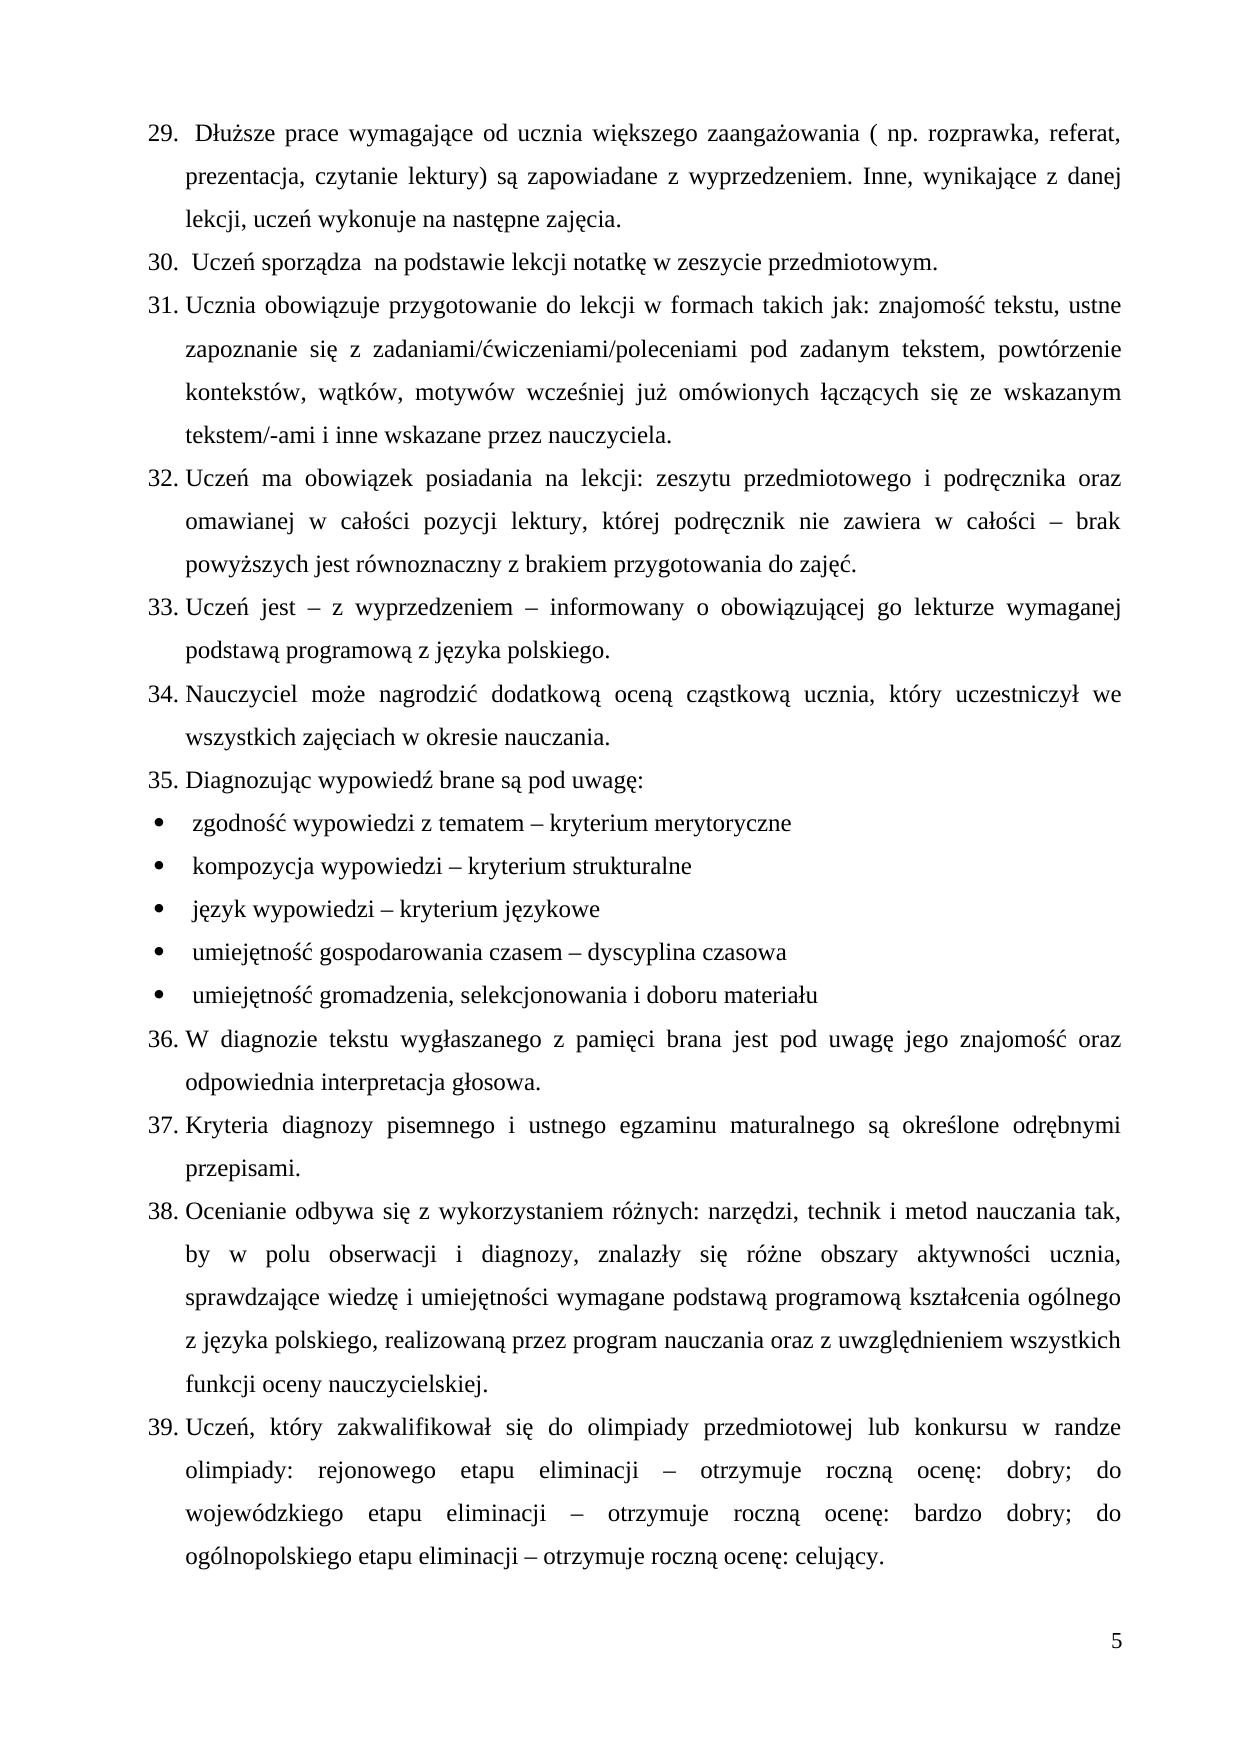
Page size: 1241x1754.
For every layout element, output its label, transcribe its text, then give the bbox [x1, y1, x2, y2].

list Diagnozując wypowiedź brane są pod uwagę: [148, 765, 1122, 794]
list Dłuższe prace wymagające od ucznia większego zaangażowania ( np. rozprawka, referat, prezentacja, czytanie lektury) są zapowiadane z wyprzedzeniem. Inne, wynikające z danej lekcji, uczeń wykonuje na następne zajęcia. [148, 118, 1122, 233]
list Kryteria diagnozy pisemnego i ustnego egzaminu maturalnego są określone odrębnymi przepisami. [148, 1110, 1122, 1182]
list Nauczyciel może nagrodzić dodatkową oceną cząstkową ucznia, który uczestniczył we wszystkich zajęciach w okresie nauczania. [148, 679, 1122, 751]
list umiejętność gospodarowania czasem – dyscyplina czasowa [154, 937, 1122, 966]
list Ucznia obowiązuje przygotowanie do lekcji w formach takich jak: znajomość tekstu, ustne zapoznanie się z zadaniami/ćwiczeniami/poleceniami pod zadanym tekstem, powtórzenie kontekstów, wątków, motywów wcześniej już omówionych łączących się ze wskazanym tekstem/-ami i inne wskazane przez nauczyciela. [148, 291, 1122, 449]
list Uczeń sporządza na podstawie lekcji notatkę w zeszycie przedmiotowym. [148, 247, 1122, 276]
list kompozycja wypowiedzi – kryterium strukturalne [154, 851, 1122, 880]
list Uczeń jest – z wyprzedzeniem – informowany o obowiązującej go lekturze wymaganej podstawą programową z języka polskiego. [148, 592, 1122, 664]
list Ocenianie odbywa się z wykorzystaniem różnych: narzędzi, technik i metod nauczania tak, by w polu obserwacji i diagnozy, znalazły się różne obszary aktywności ucznia, sprawdzające wiedzę i umiejętności wymagane podstawą programową kształcenia ogólnego z języka polskiego, realizowaną przez program nauczania oraz z uwzględnieniem wszystkich funkcji oceny nauczycielskiej. [148, 1196, 1122, 1397]
list umiejętność gromadzenia, selekcjonowania i doboru materiału [154, 981, 1122, 1009]
list zgodność wypowiedzi z tematem – kryterium merytoryczne [154, 808, 1122, 837]
list Uczeń, który zakwalifikował się do olimpiady przedmiotowej lub konkursu w randze olimpiady: rejonowego etapu eliminacji – otrzymuje roczną ocenę: dobry; do wojewódzkiego etapu eliminacji – otrzymuje roczną ocenę: bardzo dobry; do ogólnopolskiego etapu eliminacji – otrzymuje roczną ocenę: celujący. [148, 1412, 1122, 1570]
list W diagnozie tekstu wygłaszanego z pamięci brana jest pod uwagę jego znajomość oraz odpowiednia interpretacja głosowa. [148, 1024, 1122, 1096]
list Uczeń ma obowiązek posiadania na lekcji: zeszytu przedmiotowego i podręcznika oraz omawianej w całości pozycji lektury, której podręcznik nie zawiera w całości – brak powyższych jest równoznaczny z brakiem przygotowania do zajęć. [148, 463, 1122, 578]
list język wypowiedzi – kryterium językowe [154, 894, 1122, 923]
